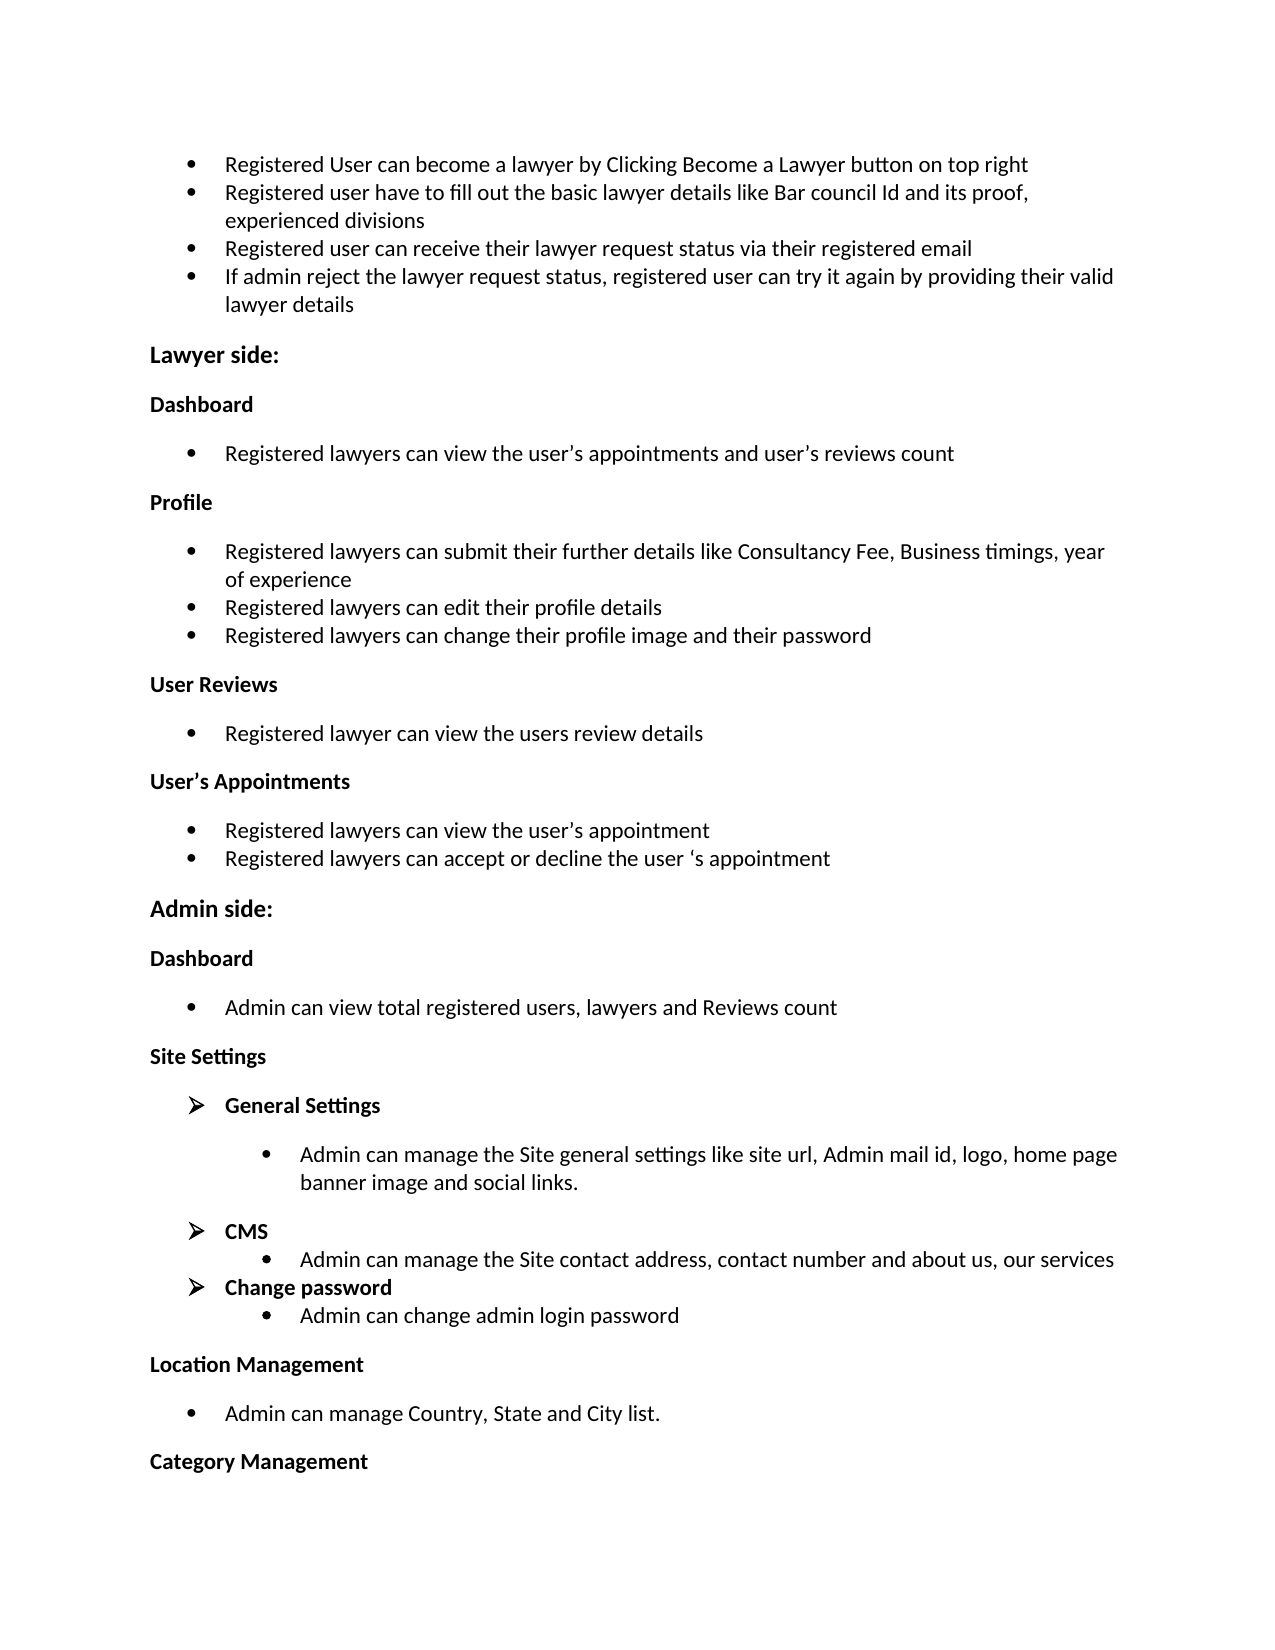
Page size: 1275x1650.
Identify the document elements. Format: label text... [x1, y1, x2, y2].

text Profile [150, 488, 1125, 516]
list Registered lawyers can view the user’s appointment [187, 816, 1125, 844]
list General Settings [187, 1091, 1125, 1119]
list Change password [187, 1273, 1125, 1301]
text Dashboard [150, 390, 1125, 418]
list Registered lawyer can view the users review details [187, 719, 1125, 747]
list CMS [187, 1217, 1125, 1245]
text Site Settings [150, 1042, 1125, 1070]
list Registered user can receive their lawyer request status via their registered email [187, 234, 1125, 262]
list Admin can manage Country, State and City list. [187, 1399, 1125, 1427]
list Admin can view total registered users, lawyers and Reviews count [187, 993, 1125, 1021]
list If admin reject the lawyer request status, registered user can try it again by providing their valid lawyer details [187, 262, 1125, 318]
text Dashboard [150, 944, 1125, 973]
list Registered lawyers can edit their profile details [187, 593, 1125, 621]
list Admin can manage the Site general settings like site url, Admin mail id, logo, home page banner image and social links. [262, 1140, 1125, 1196]
list Admin can manage the Site contact address, contact number and about us, our services [262, 1245, 1125, 1273]
text Admin side: [150, 893, 1125, 924]
list Registered lawyers can change their profile image and their password [187, 621, 1125, 649]
text User Reviews [150, 670, 1125, 698]
text Category Management [150, 1447, 1125, 1476]
list Registered user have to fill out the basic lawyer details like Bar council Id and its proof, experienced divisions [187, 178, 1125, 234]
text Location Management [150, 1350, 1125, 1378]
list Registered User can become a lawyer by Clicking Become a Lawyer button on top right [187, 150, 1125, 178]
list Registered lawyers can view the user’s appointments and user’s reviews count [187, 439, 1125, 467]
text User’s Appointments [150, 767, 1125, 796]
list Registered lawyers can accept or decline the user ‘s appointment [187, 844, 1125, 872]
list Admin can change admin login password [262, 1301, 1125, 1329]
list Registered lawyers can submit their further details like Consultancy Fee, Business timings, year of experience [187, 537, 1125, 593]
text Lawyer side: [150, 339, 1125, 369]
